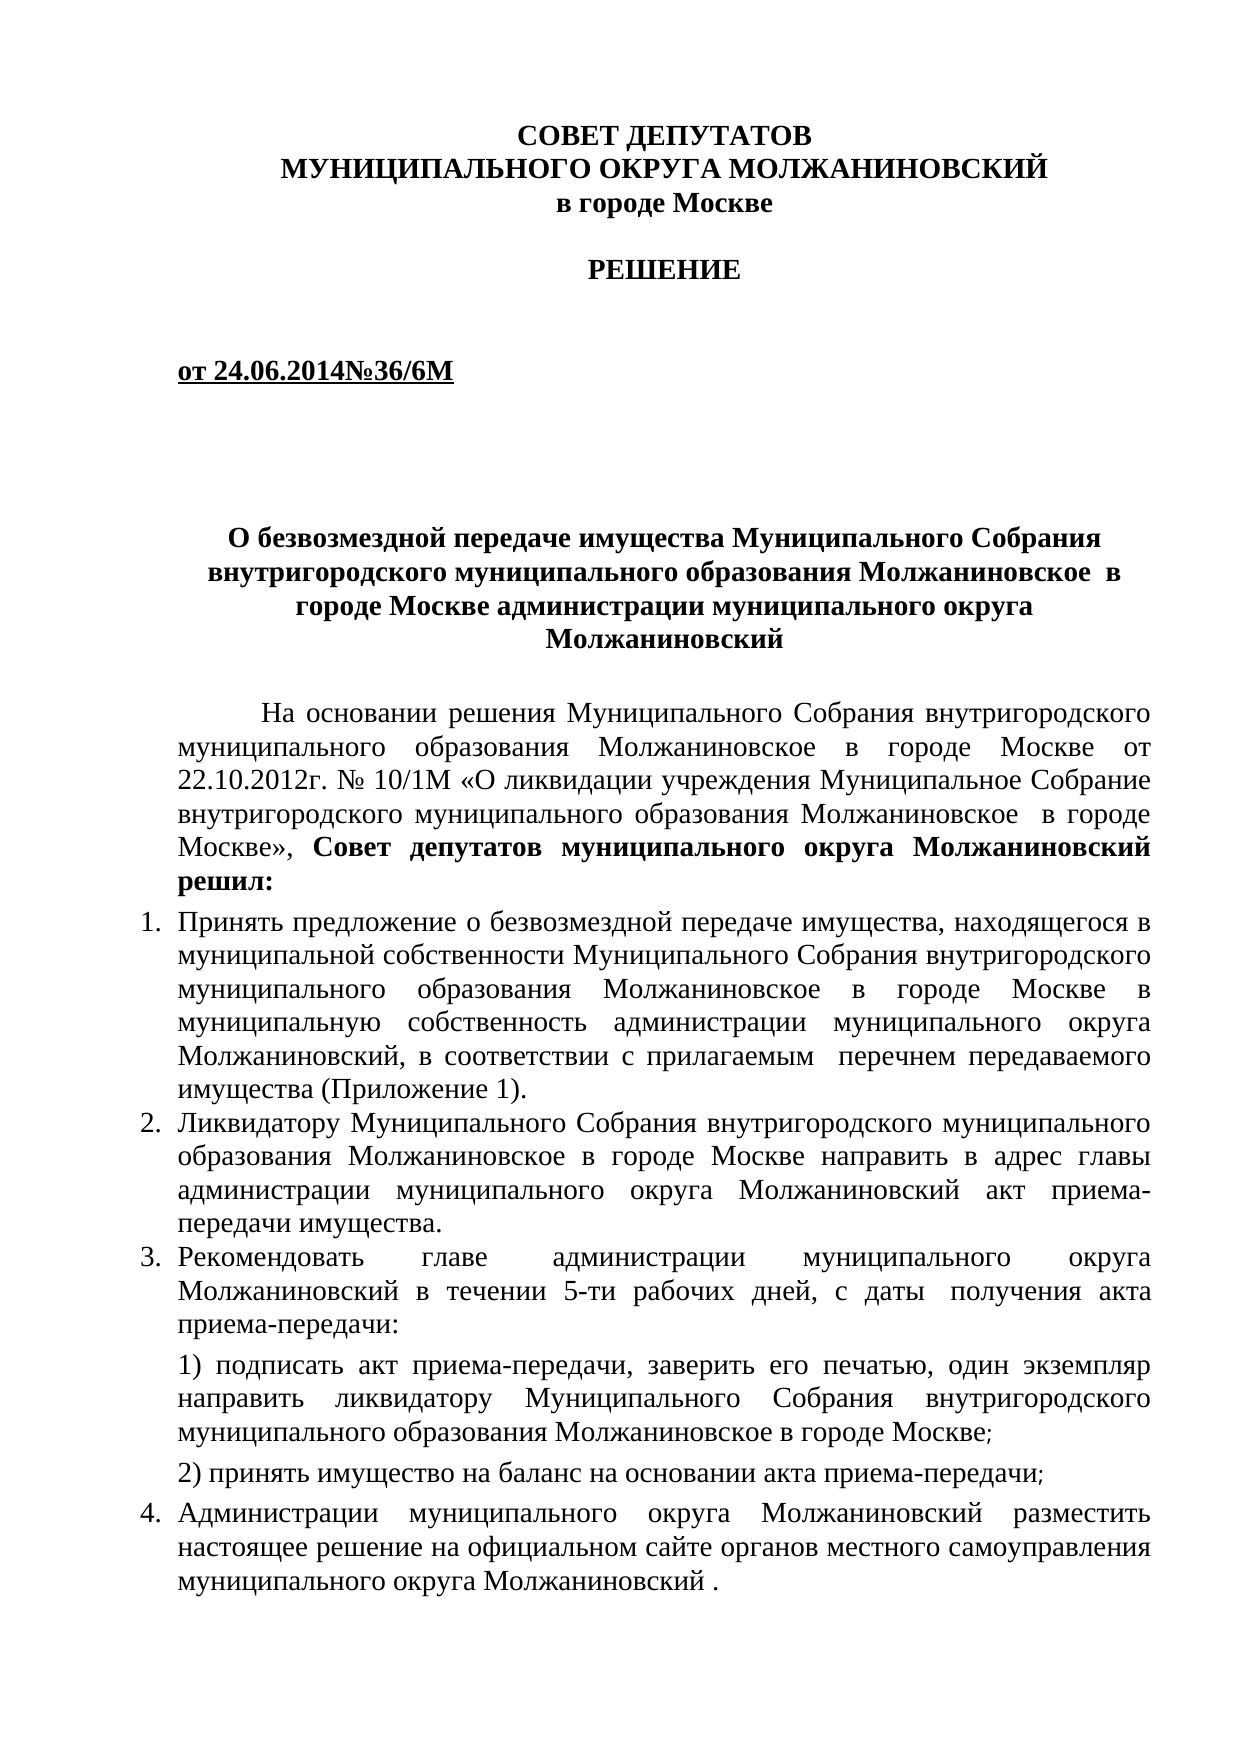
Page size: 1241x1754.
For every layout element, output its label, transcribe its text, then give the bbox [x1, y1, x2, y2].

text МУНИЦИПАЛЬНОГО ОКРУГА МОЛЖАНИНОВСКИЙ [177, 152, 1152, 185]
text в городе Москве [177, 185, 1152, 219]
text 1) подписать акт приема-передачи, заверить его печатью, один экземпляр направить ликвидатору Муниципального Собрания внутригородского муниципального образования Молжаниновское в городе Москве; [177, 1347, 1152, 1448]
text На основании решения Муниципального Собрания внутригородского муниципального образования Молжаниновское в городе Москве от 22.10.2012г. № 10/1М «О ликвидации учреждения Муниципальное Собрание внутригородского муниципального образования Молжаниновское в городе Москве», Совет депутатов муниципального округа Молжаниновский решил: [177, 695, 1152, 897]
list Администрации муниципального округа Молжаниновский разместить настоящее решение на официальном сайте органов местного самоуправления муниципального округа Молжаниновский . [140, 1496, 1152, 1596]
list Принять предложение о безвозмездной передаче имущества, находящегося в муниципальной собственности Муниципального Собрания внутригородского муниципального образования Молжаниновское в городе Москве в муниципальную собственность администрации муниципального округа Молжаниновский, в соответствии с прилагаемым перечнем передаваемого имущества (Приложение 1). [140, 904, 1152, 1105]
text РЕШЕНИЕ [177, 252, 1152, 286]
text от 24.06.2014№36/6М [177, 353, 1152, 386]
text СОВЕТ ДЕПУТАТОВ [177, 118, 1152, 152]
list Рекомендовать главе администрации муниципального округа Молжаниновский в течении 5-ти рабочих дней, с даты получения акта приема-передачи: [140, 1239, 1152, 1340]
text О безвозмездной передаче имущества Муниципального Собрания внутригородского муниципального образования Молжаниновское в городе Москве администрации муниципального округа Молжаниновский [177, 521, 1152, 655]
list Ликвидатору Муниципального Собрания внутригородского муниципального образования Молжаниновское в городе Москве направить в адрес главы администрации муниципального округа Молжаниновский акт приема-передачи имущества. [140, 1105, 1152, 1239]
text 2) принять имущество на баланс на основании акта приема-передачи; [177, 1455, 1152, 1488]
